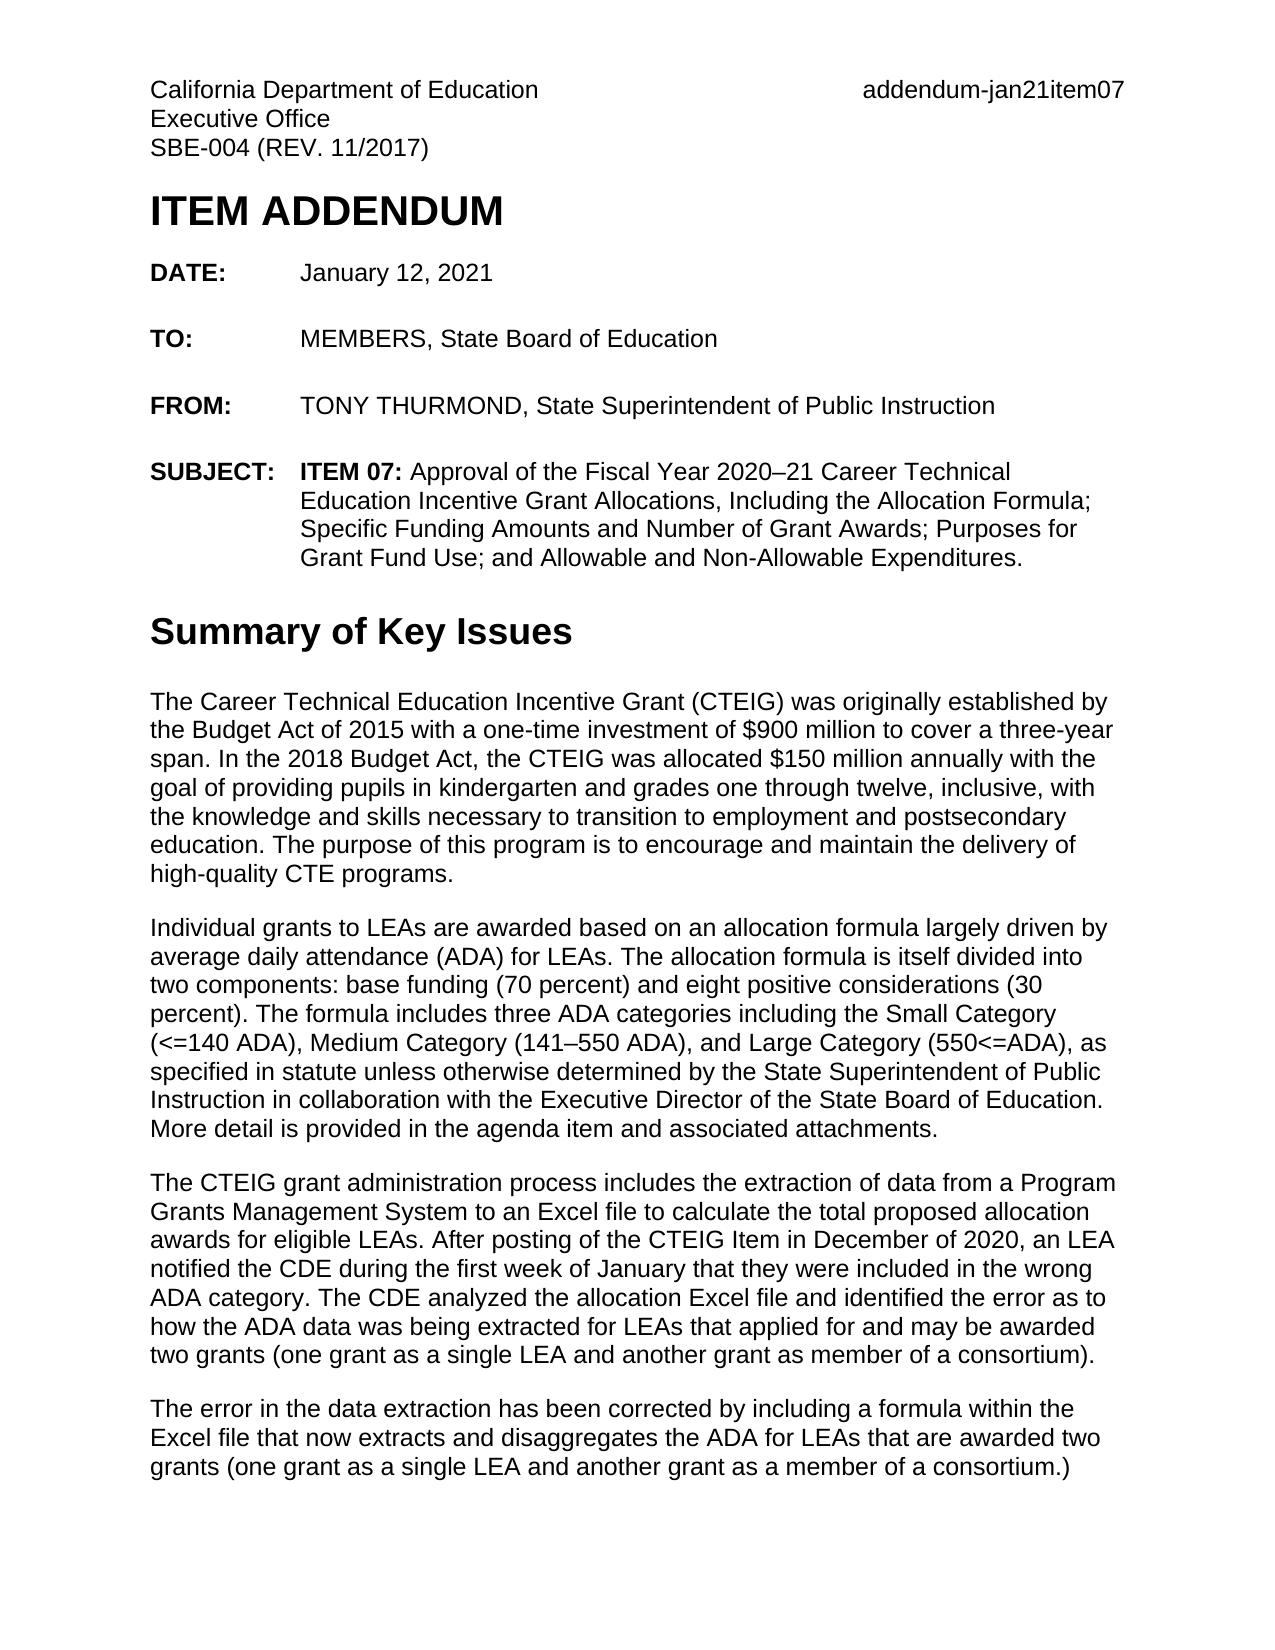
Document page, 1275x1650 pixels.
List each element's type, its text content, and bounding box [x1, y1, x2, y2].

text Individual grants to LEAs are awarded based on an allocation formula largely driven by average daily attendance (ADA) for LEAs. The allocation formula is itself divided into two components: base funding (70 percent) and eight positive considerations (30 percent). The formula includes three ADA categories including the Small Category (<=140 ADA), Medium Category (141–550 ADA), and Large Category (550<=ADA), as specified in statute unless otherwise determined by the State Superintendent of Public Instruction in collaboration with the Executive Director of the State Board of Education. More detail is provided in the agenda item and associated attachments. [150, 913, 1125, 1143]
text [150, 1394, 1125, 1480]
text Executive Office [150, 104, 750, 132]
text The CTEIG grant administration process includes the extraction of data from a Program Grants Management System to an Excel file to calculate the total proposed allocation awards for eligible LEAs. After posting of the CTEIG Item in December of 2020, an LEA notified the CDE during the first week of January that they were included in the wrong ADA category. The CDE analyzed the allocation Excel file and identified the error as to how the ADA data was being extracted for LEAs that applied for and may be awarded two grants (one grant as a single LEA and another grant as member of a consortium). [150, 1168, 1125, 1369]
text SUBJECT: ITEM 07: Approval of the Fiscal Year 2020–21 Career Technical Education Incentive Grant Allocations, Including the Allocation Formula; Specific Funding Amounts and Number of Grant Awards; Purposes for Grant Fund Use; and Allowable and Non-Allowable Expenditures. [150, 457, 1125, 572]
text FROM: TONY THURMOND, State Superintendent of Public Instruction [150, 391, 1125, 419]
text SBE-004 (REV. 11/2017) [150, 132, 750, 161]
text TO: MEMBERS, State Board of Education [150, 324, 1125, 353]
text DATE: January 12, 2021 [150, 258, 1125, 287]
subtitle ITEM ADDENDUM [150, 186, 1125, 234]
subtitle Summary of Key Issues [150, 609, 1125, 652]
text addendum-jan21item07 [765, 75, 1125, 104]
text The Career Technical Education Incentive Grant (CTEIG) was originally established by the Budget Act of 2015 with a one-time investment of $900 million to cover a three-year span. In the 2018 Budget Act, the CTEIG was allocated $150 million annually with the goal of providing pupils in kindergarten and grades one through twelve, inclusive, with the knowledge and skills necessary to transition to employment and postsecondary education. The purpose of this program is to encourage and maintain the delivery of high-quality CTE programs. [150, 687, 1125, 888]
text California Department of Education [150, 75, 750, 104]
